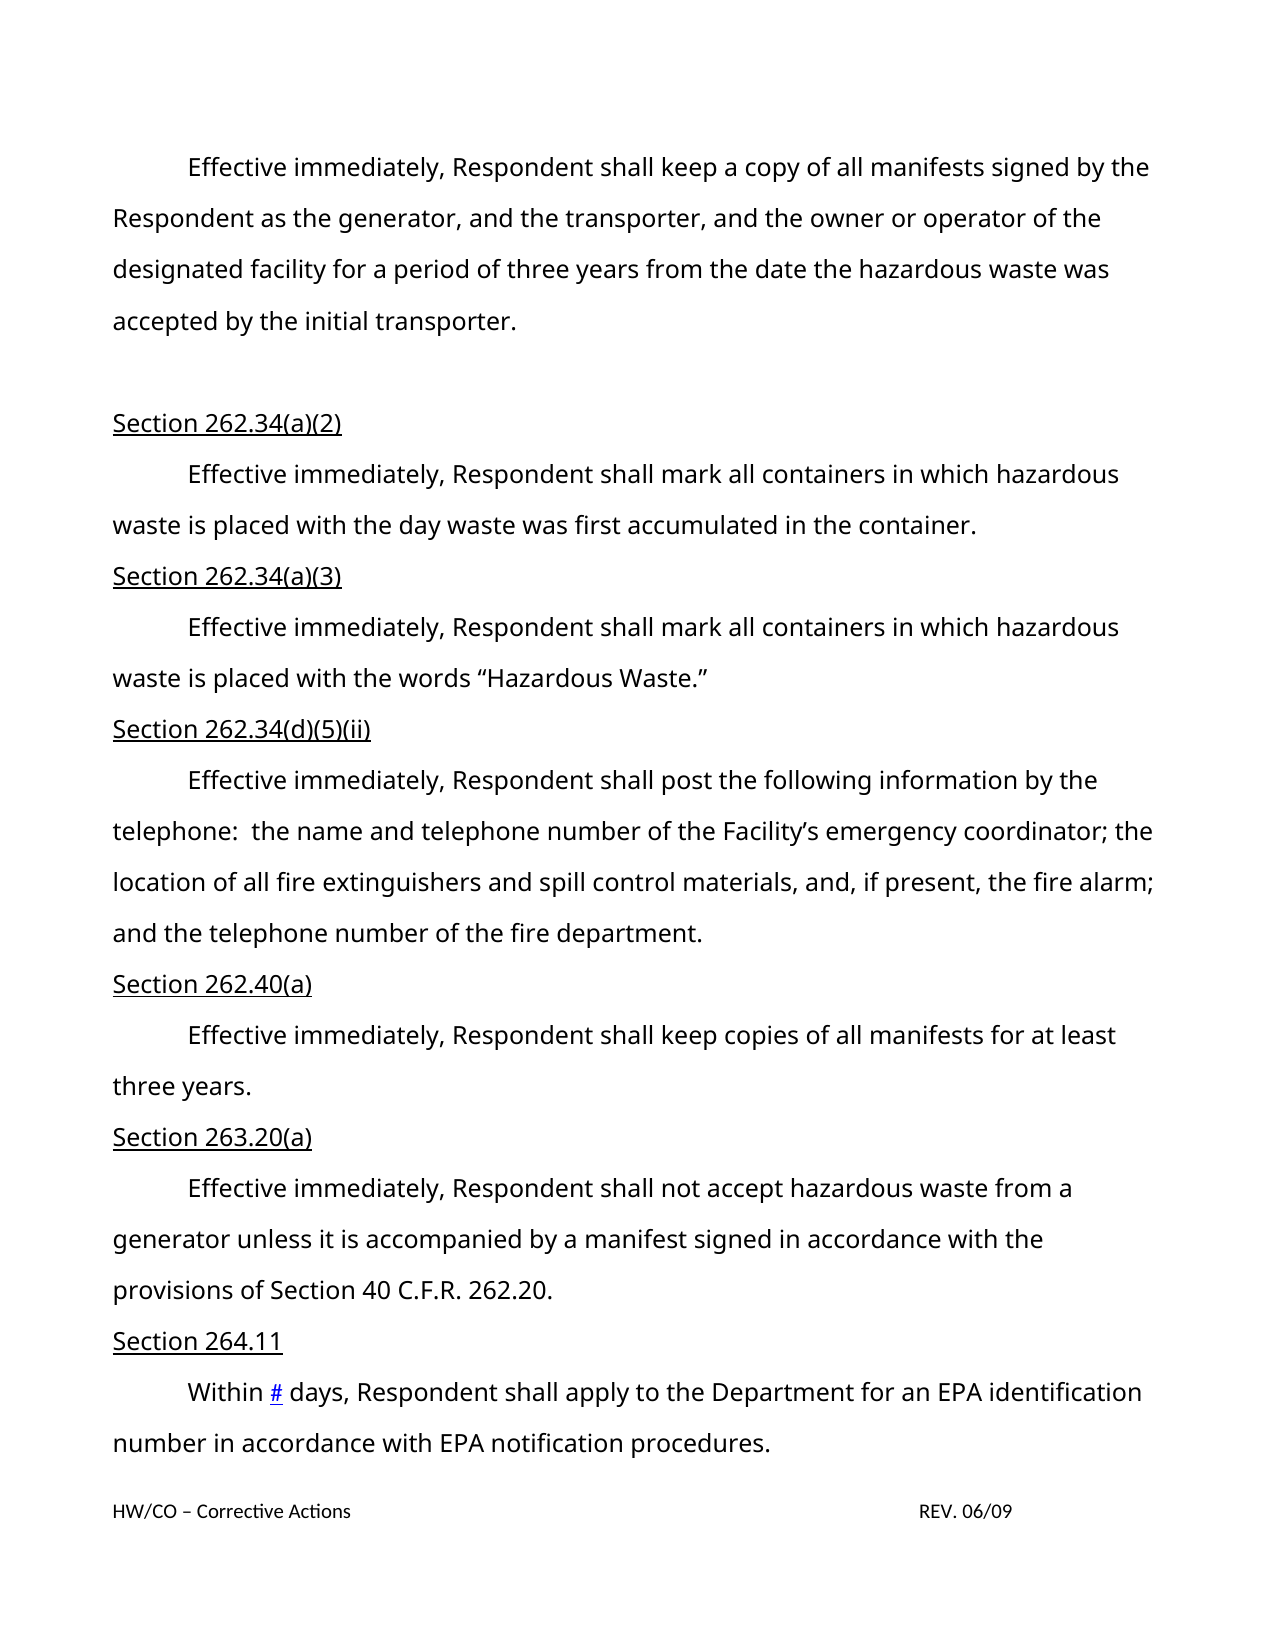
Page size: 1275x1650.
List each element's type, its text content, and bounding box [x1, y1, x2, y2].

text Effective immediately, Respondent shall post the following information by the telephone: the name and telephone number of the Facility’s emergency coordinator; the location of all fire extinguishers and spill control materials, and, if present, the fire alarm; and the telephone number of the fire department. [112, 762, 1162, 950]
text Effective immediately, Respondent shall mark all containers in which hazardous waste is placed with the day waste was first accumulated in the container. [112, 456, 1162, 541]
text Effective immediately, Respondent shall mark all containers in which hazardous waste is placed with the words “Hazardous Waste.” [112, 609, 1162, 694]
text Section 263.20(a) [112, 1120, 1162, 1154]
text Effective immediately, Respondent shall not accept hazardous waste from a generator unless it is accompanied by a manifest signed in accordance with the provisions of Section 40 C.F.R. 262.20. [112, 1171, 1162, 1307]
text Section 262.40(a) [112, 967, 1162, 1001]
text Section 262.34(a)(3) [112, 558, 1162, 592]
text Section 264.11 [112, 1324, 1162, 1358]
text Section 262.34(a)(2) [112, 405, 1162, 439]
text Section 262.34(d)(5)(ii) [112, 711, 1162, 746]
text Within days, Respondent shall apply to the Department for an EPA identification number in accordance with EPA notification procedures. [112, 1375, 1162, 1460]
text Effective immediately, Respondent shall keep copies of all manifests for at least three years. [112, 1018, 1162, 1103]
text Effective immediately, Respondent shall keep a copy of all manifests signed by the Respondent as the generator, and the transporter, and the owner or operator of the designated facility for a period of three years from the date the hazardous waste was accepted by the initial transporter. [112, 150, 1162, 337]
